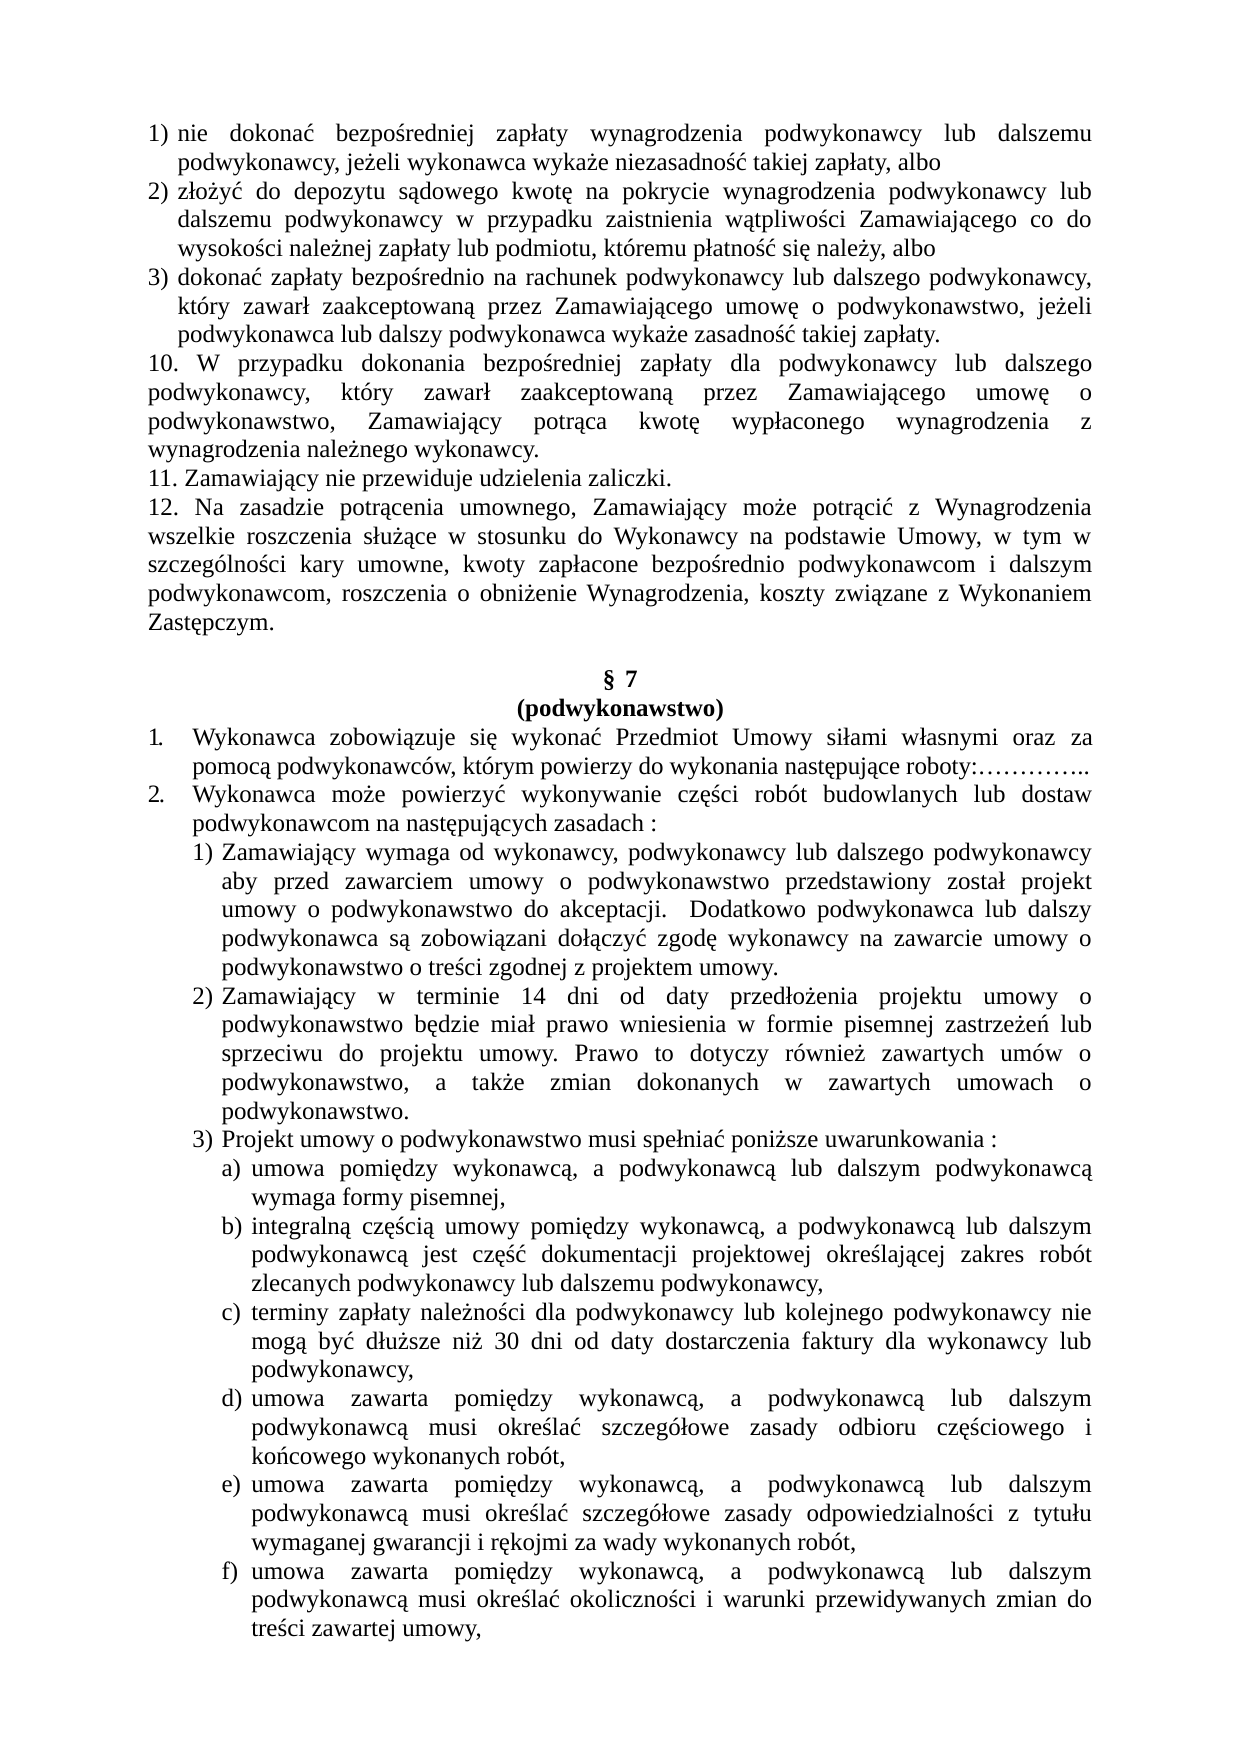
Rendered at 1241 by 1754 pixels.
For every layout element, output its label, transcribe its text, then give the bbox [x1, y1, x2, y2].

list dokonać zapłaty bezpośrednio na rachunek podwykonawcy lub dalszego podwykonawcy, który zawarł zaakceptowaną przez Zamawiającego umowę o podwykonawstwo, jeżeli podwykonawca lub dalszy podwykonawca wykaże zasadność takiej zapłaty. [148, 262, 1093, 348]
list Zamawiający w terminie 14 dni od daty przedłożenia projektu umowy o podwykonawstwo będzie miał prawo wniesienia w formie pisemnej zastrzeżeń lub sprzeciwu do projektu umowy. Prawo to dotyczy również zawartych umów o podwykonawstwo, a także zmian dokonanych w zawartych umowach o podwykonawstwo. [192, 981, 1093, 1124]
list Zamawiający wymaga od wykonawcy, podwykonawcy lub dalszego podwykonawcy aby przed zawarciem umowy o podwykonawstwo przedstawiony został projekt umowy o podwykonawstwo do akceptacji. Dodatkowo podwykonawca lub dalszy podwykonawca są zobowiązani dołączyć zgodę wykonawcy na zawarcie umowy o podwykonawstwo o treści zgodnej z projektem umowy. [192, 837, 1093, 981]
list złożyć do depozytu sądowego kwotę na pokrycie wynagrodzenia podwykonawcy lub dalszemu podwykonawcy w przypadku zaistnienia wątpliwości Zamawiającego co do wysokości należnej zapłaty lub podmiotu, któremu płatność się należy, albo [148, 176, 1093, 262]
list umowa pomiędzy wykonawcą, a podwykonawcą lub dalszym podwykonawcą wymaga formy pisemnej, [221, 1153, 1093, 1211]
list umowa zawarta pomiędzy wykonawcą, a podwykonawcą lub dalszym podwykonawcą musi określać szczegółowe zasady odpowiedzialności z tytułu wymaganej gwarancji i rękojmi za wady wykonanych robót, [221, 1469, 1093, 1556]
text 11. Zamawiający nie przewiduje udzielenia zaliczki. [148, 463, 1093, 492]
text 2. Wykonawca może powierzyć wykonywanie części robót budowlanych lub dostaw podwykonawcom na następujących zasadach : [148, 779, 1093, 837]
list nie dokonać bezpośredniej zapłaty wynagrodzenia podwykonawcy lub dalszemu podwykonawcy, jeżeli wykonawca wykaże niezasadność takiej zapłaty, albo [148, 118, 1093, 176]
list umowa zawarta pomiędzy wykonawcą, a podwykonawcą lub dalszym podwykonawcą musi określać szczegółowe zasady odbioru częściowego i końcowego wykonanych robót, [221, 1383, 1093, 1469]
text 1. Wykonawca zobowiązuje się wykonać Przedmiot Umowy siłami własnymi oraz za pomocą podwykonawców, którym powierzy do wykonania następujące roboty:………….. [148, 722, 1093, 779]
list integralną częścią umowy pomiędzy wykonawcą, a podwykonawcą lub dalszym podwykonawcą jest część dokumentacji projektowej określającej zakres robót zlecanych podwykonawcy lub dalszemu podwykonawcy, [221, 1211, 1093, 1297]
text 12. Na zasadzie potrącenia umownego, Zamawiający może potrącić z Wynagrodzenia wszelkie roszczenia służące w stosunku do Wykonawcy na podstawie Umowy, w tym w szczególności kary umowne, kwoty zapłacone bezpośrednio podwykonawcom i dalszym podwykonawcom, roszczenia o obniżenie Wynagrodzenia, koszty związane z Wykonaniem Zastępczym. [148, 492, 1093, 636]
list Projekt umowy o podwykonawstwo musi spełniać poniższe uwarunkowania : [192, 1124, 1093, 1153]
text (podwykonawstwo) [148, 693, 1093, 722]
text 10. W przypadku dokonania bezpośredniej zapłaty dla podwykonawcy lub dalszego podwykonawcy, który zawarł zaakceptowaną przez Zamawiającego umowę o podwykonawstwo, Zamawiający potrąca kwotę wypłaconego wynagrodzenia z wynagrodzenia należnego wykonawcy. [148, 348, 1093, 463]
text § 7 [148, 664, 1093, 693]
list terminy zapłaty należności dla podwykonawcy lub kolejnego podwykonawcy nie mogą być dłuższe niż 30 dni od daty dostarczenia faktury dla wykonawcy lub podwykonawcy, [221, 1297, 1093, 1383]
list umowa zawarta pomiędzy wykonawcą, a podwykonawcą lub dalszym podwykonawcą musi określać okoliczności i warunki przewidywanych zmian do treści zawartej umowy, [221, 1556, 1093, 1642]
